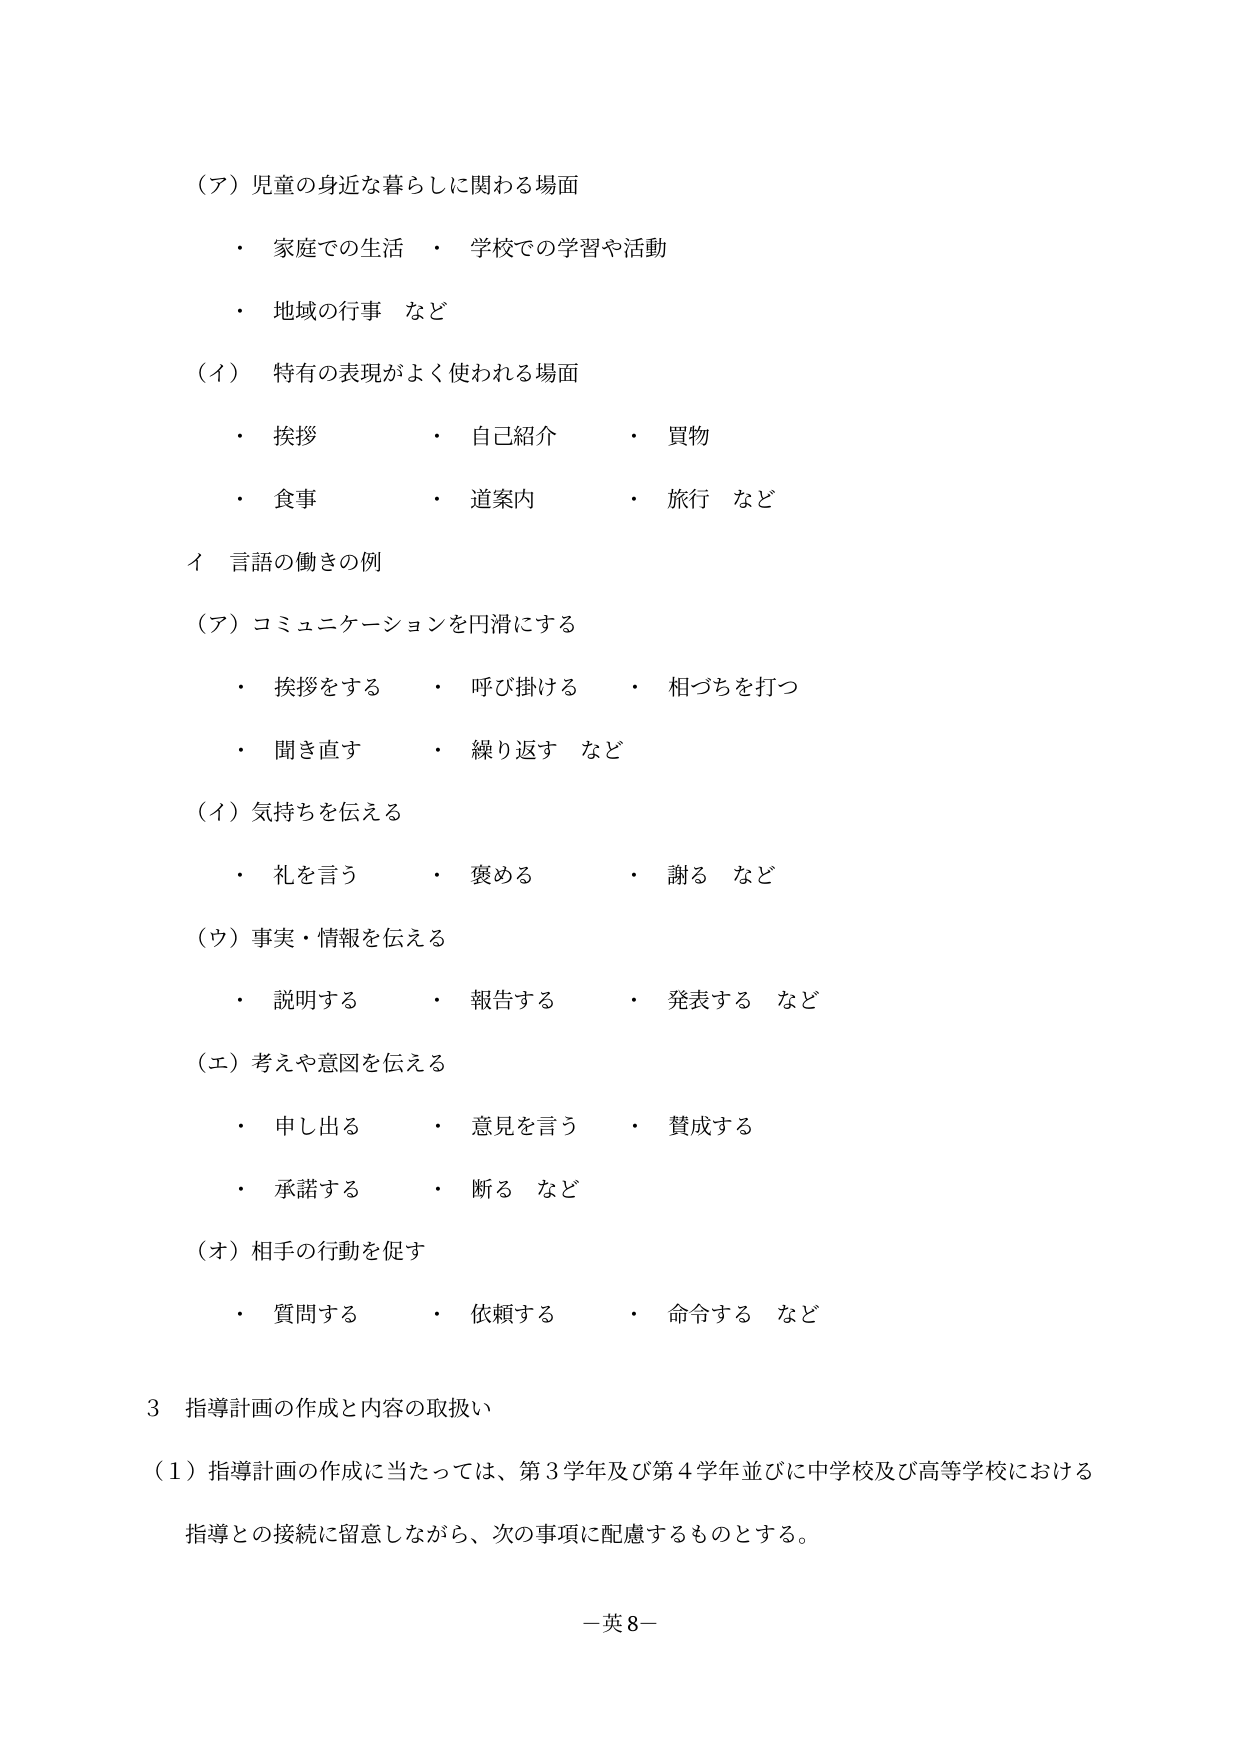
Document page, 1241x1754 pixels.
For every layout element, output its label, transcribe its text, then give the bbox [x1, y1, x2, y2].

text （１）指導計画の作成に当たっては、第３学年及び第４学年並びに中学校及び高等学校における指導との接続に留意しながら、次の事項に配慮するものとする。 [142, 1438, 1098, 1564]
text （ウ）事実・情報を伝える [164, 905, 1098, 968]
text ・ 食事 ・ 道案内 ・ 旅行 など [164, 466, 1098, 529]
text （オ）相手の行動を促す [164, 1219, 1098, 1282]
text ・ 礼を言う ・ 褒める ・ 謝る など [164, 843, 1098, 905]
text ・ 質問する ・ 依頼する ・ 命令する など [164, 1282, 1098, 1344]
text （イ） 特有の表現がよく使われる場面 [164, 341, 1098, 404]
text イ 言語の働きの例 [164, 529, 1098, 592]
text （エ）考えや意図を伝える [164, 1031, 1098, 1093]
text （ア）コミュニケーションを円滑にする [164, 592, 1098, 654]
text ・ 説明する ・ 報告する ・ 発表する など [164, 968, 1098, 1031]
text ・ 挨拶 ・ 自己紹介 ・ 買物 [164, 404, 1098, 466]
text ・ 地域の行事 など [164, 278, 1098, 341]
text ・ 挨拶をする ・ 呼び掛ける ・ 相づちを打つ [164, 654, 1098, 717]
text ・ 申し出る ・ 意見を言う ・ 賛成する [164, 1093, 1098, 1156]
text ３ 指導計画の作成と内容の取扱い [142, 1376, 1098, 1438]
text ・ 家庭での生活 ・ 学校での学習や活動 [164, 216, 1098, 278]
text ・ 承諾する ・ 断る など [164, 1156, 1098, 1219]
text （イ）気持ちを伝える [164, 780, 1098, 843]
text （ア）児童の身近な暮らしに関わる場面 [164, 153, 1098, 216]
text ・ 聞き直す ・ 繰り返す など [164, 717, 1098, 780]
